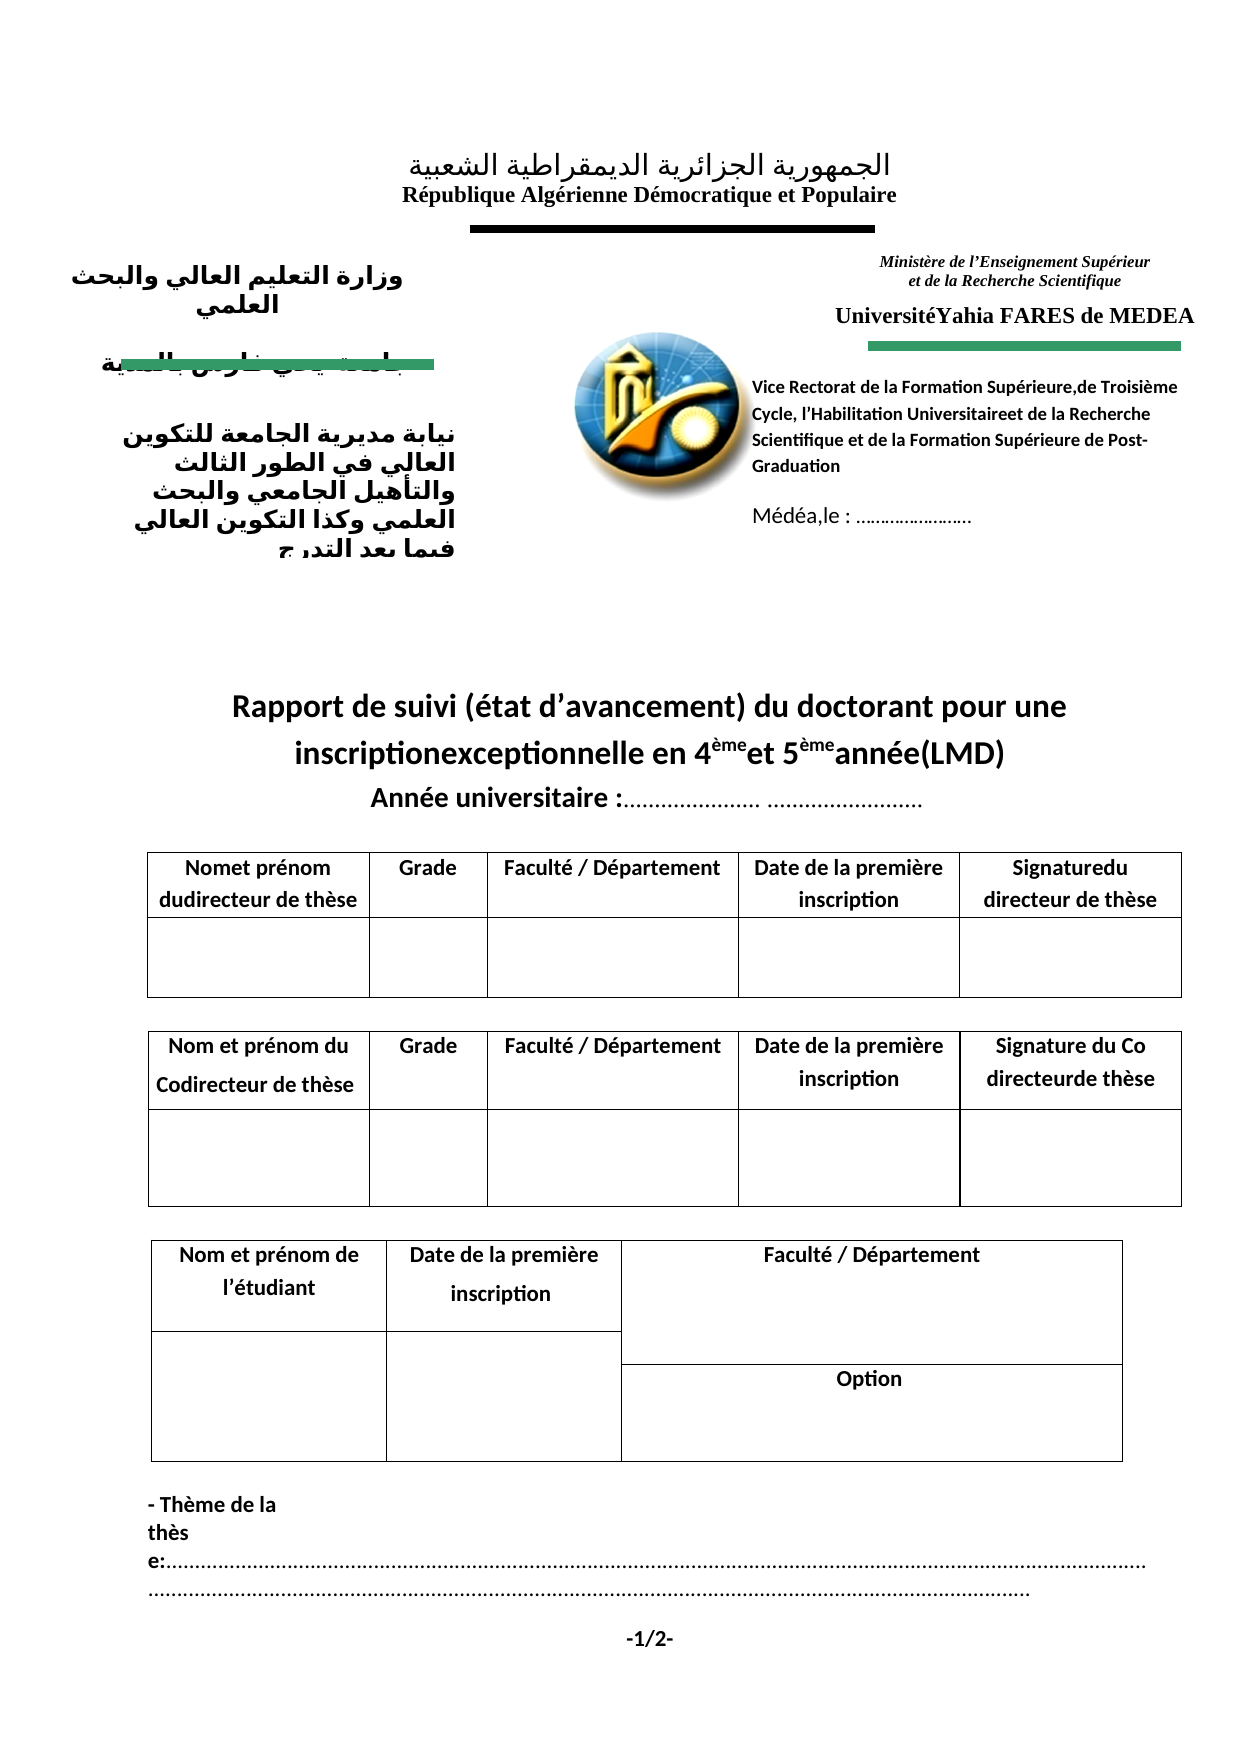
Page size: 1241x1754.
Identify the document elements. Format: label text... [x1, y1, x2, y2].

table_cell [370, 1110, 487, 1206]
table_cell [152, 1332, 386, 1461]
text - Thème de la thèse:................................................................................................................................................................................................................................................................................................................................... [148, 1490, 1152, 1602]
table_header Date de la première inscription [739, 853, 959, 917]
table_cell [149, 1110, 369, 1206]
table_header Nomet prénom dudirecteur de thèse [148, 853, 369, 917]
table_cell Option [622, 1365, 1122, 1461]
table_cell [148, 918, 369, 997]
table_header Signature du Co directeurde thèse [961, 1032, 1181, 1109]
table_cell [370, 918, 487, 997]
table_header Faculté / Département [488, 1032, 738, 1109]
table_header Date de la première inscription [739, 1032, 959, 1109]
table_cell [488, 918, 738, 997]
table_cell [488, 1110, 738, 1206]
table_cell [961, 1110, 1181, 1206]
table_header Faculté / Département [488, 853, 738, 917]
table_cell [739, 918, 959, 997]
table_header Signaturedu directeur de thèse [960, 853, 1181, 917]
table_cell [387, 1332, 621, 1461]
table_header Date de la première inscription [387, 1241, 621, 1331]
text Année universitaire :...................... ......................... [148, 779, 1152, 814]
table_header Nom et prénom de l’étudiant [152, 1241, 386, 1331]
table_header Grade [370, 1032, 487, 1109]
picture [552, 314, 759, 502]
subtitle الجمهورية الجزائرية الديمقراطية الشعبية [148, 148, 1152, 181]
text Rapport de suivi (état d’avancement) du doctorant pour une inscriptionexceptionnelle en 4èmeet 5èmeannée(LMD) [148, 685, 1152, 773]
table_header Grade [370, 853, 487, 917]
table_cell [739, 1110, 959, 1206]
text République Algérienne Démocratique et Populaire [148, 181, 1152, 207]
table_header Nom et prénom du Codirecteur de thèse [149, 1032, 369, 1109]
table_cell [960, 918, 1181, 997]
table_header Faculté / Département [622, 1241, 1122, 1363]
